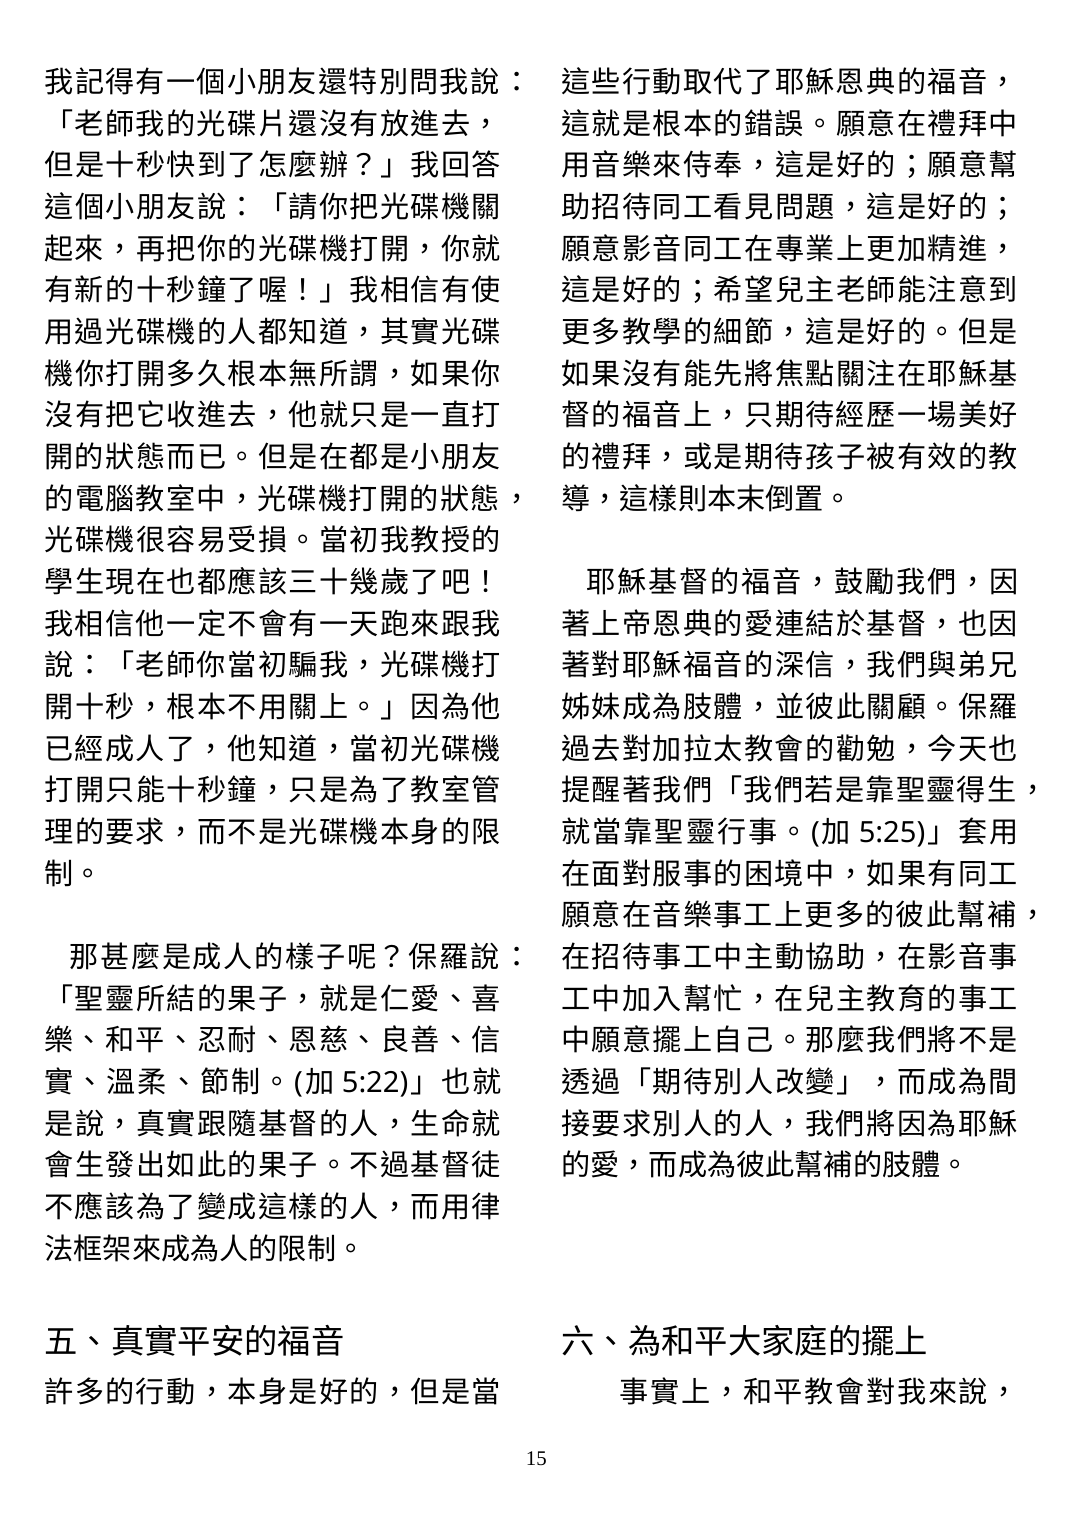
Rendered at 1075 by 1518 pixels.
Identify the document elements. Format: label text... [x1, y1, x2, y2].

text 六、為和平大家庭的擺上 [561, 1320, 1019, 1362]
text 耶穌基督的福音，鼓勵我們，因著上帝恩典的愛連結於基督，也因著對耶穌福音的深信，我們與弟兄姊妹成為肢體，並彼此關顧。保羅過去對加拉太教會的勸勉，今天也提醒著我們「我們若是靠聖靈得生，就當靠聖靈行事。(加5:25)」套用在面對服事的困境中，如果有同工願意在音樂事工上更多的彼此幫補，在招待事工中主動協助，在影音事工中加入幫忙，在兒主教育的事工中願意擺上自己。那麼我們將不是透過「期待別人改變」，而成為間接要求別人的人，我們將因為耶穌的愛，而成為彼此幫補的肢體。 [561, 559, 1019, 1184]
text 事實上，和平教會對我來說，一直是一個充滿愛與溫暖的地方。弟兄姊妹對牧師的照顧與關懷，常常讓我經歷上帝恩典的感動與平安。和平教會也像是一個大家庭一樣，大家或許有許多觀點的不同，但是總願意心平氣和地提出來討論與分享，或許偶爾會有一點擦槍走火，但是就跟家人一樣，事情過了，大家還是弟兄姊妹。 [561, 1369, 1019, 1411]
text 五、真實平安的福音 [44, 1320, 502, 1362]
text 那甚麼是成人的樣子呢？保羅說：「聖靈所結的果子，就是仁愛、喜樂、和平、忍耐、恩慈、良善、信實、溫柔、節制。(加5:22)」也就是說，真實跟隨基督的人，生命就會生發出如此的果子。不過基督徒不應該為了變成這樣的人，而用律法框架來成為人的限制。 [44, 934, 502, 1267]
text 許多的行動，本身是好的，但是當這些行動取代了耶穌恩典的福音，這就是根本的錯誤。願意在禮拜中用音樂來侍奉，這是好的；願意幫助招待同工看見問題，這是好的；願意影音同工在專業上更加精進，這是好的；希望兒主老師能注意到更多教學的細節，這是好的。但是如果沒有能先將焦點關注在耶穌基督的福音上，只期待經歷一場美好的禮拜，或是期待孩子被有效的教導，這樣則本末倒置。 [561, 59, 1019, 517]
